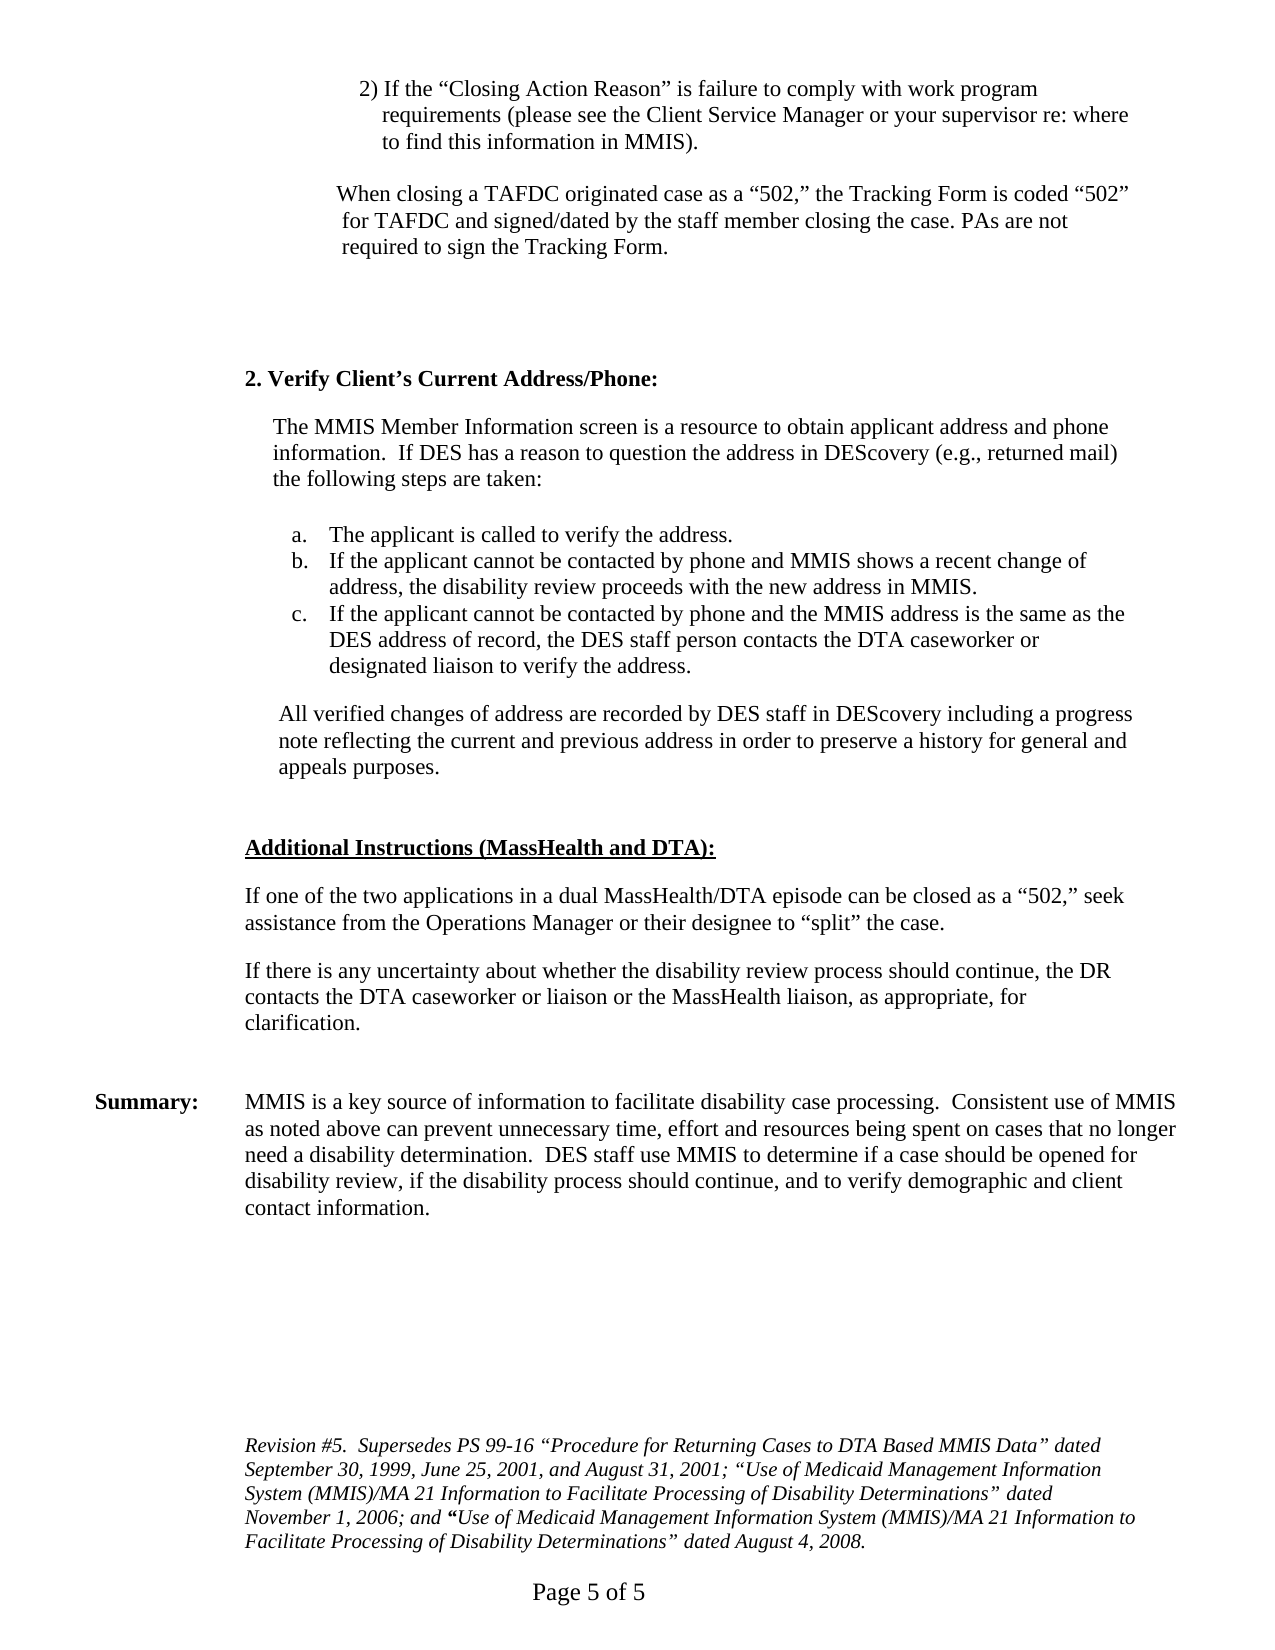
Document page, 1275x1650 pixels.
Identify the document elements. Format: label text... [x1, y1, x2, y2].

list The applicant is called to verify the address. [291, 521, 1143, 547]
text 2) If the “Closing Action Reason” is failure to comply with work program requirements (please see the Client Service Manager or your supervisor re: where to find this information in MMIS). When closing a TAFDC originated case as a “502,” the Tracking Form is coded “502” for TAFDC and signed/dated by the staff member closing the case. PAs are not required to sign the Tracking Form. [244, 75, 1143, 259]
text 2. Verify Client’s Current Address/Phone: [244, 365, 1143, 391]
text Additional Instructions (MassHealth and DTA): [244, 834, 1143, 861]
text Summary: MMIS is a key source of information to facilitate disability case processing. Consistent use of MMIS as noted above can prevent unnecessary time, effort and resources being spent on cases that no longer need a disability determination. DES staff use MMIS to determine if a case should be opened for disability review, if the disability process should continue, and to verify demographic and client contact information. [94, 1088, 1181, 1220]
text If one of the two applications in a dual MassHealth/DTA episode can be closed as a “502,” seek assistance from the Operations Manager or their designee to “split” the case. [244, 882, 1143, 935]
list If the applicant cannot be contacted by phone and MMIS shows a recent change of address, the disability review proceeds with the new address in MMIS. [291, 547, 1143, 600]
list If the applicant cannot be contacted by phone and the MMIS address is the same as the DES address of record, the DES staff person contacts the DTA caseworker or designated liaison to verify the address. [291, 600, 1143, 679]
text The MMIS Member Information screen is a resource to obtain applicant address and phone information. If DES has a reason to question the address in DEScovery (e.g., returned mail) the following steps are taken: [273, 413, 1143, 521]
text All verified changes of address are recorded by DES staff in DEScovery including a progress note reflecting the current and previous address in order to preserve a history for general and appeals purposes. [273, 700, 1143, 808]
text If there is any uncertainty about whether the disability review process should continue, the DR contacts the DTA caseworker or liaison or the MassHealth liaison, as appropriate, for clarification. [244, 957, 1143, 1036]
